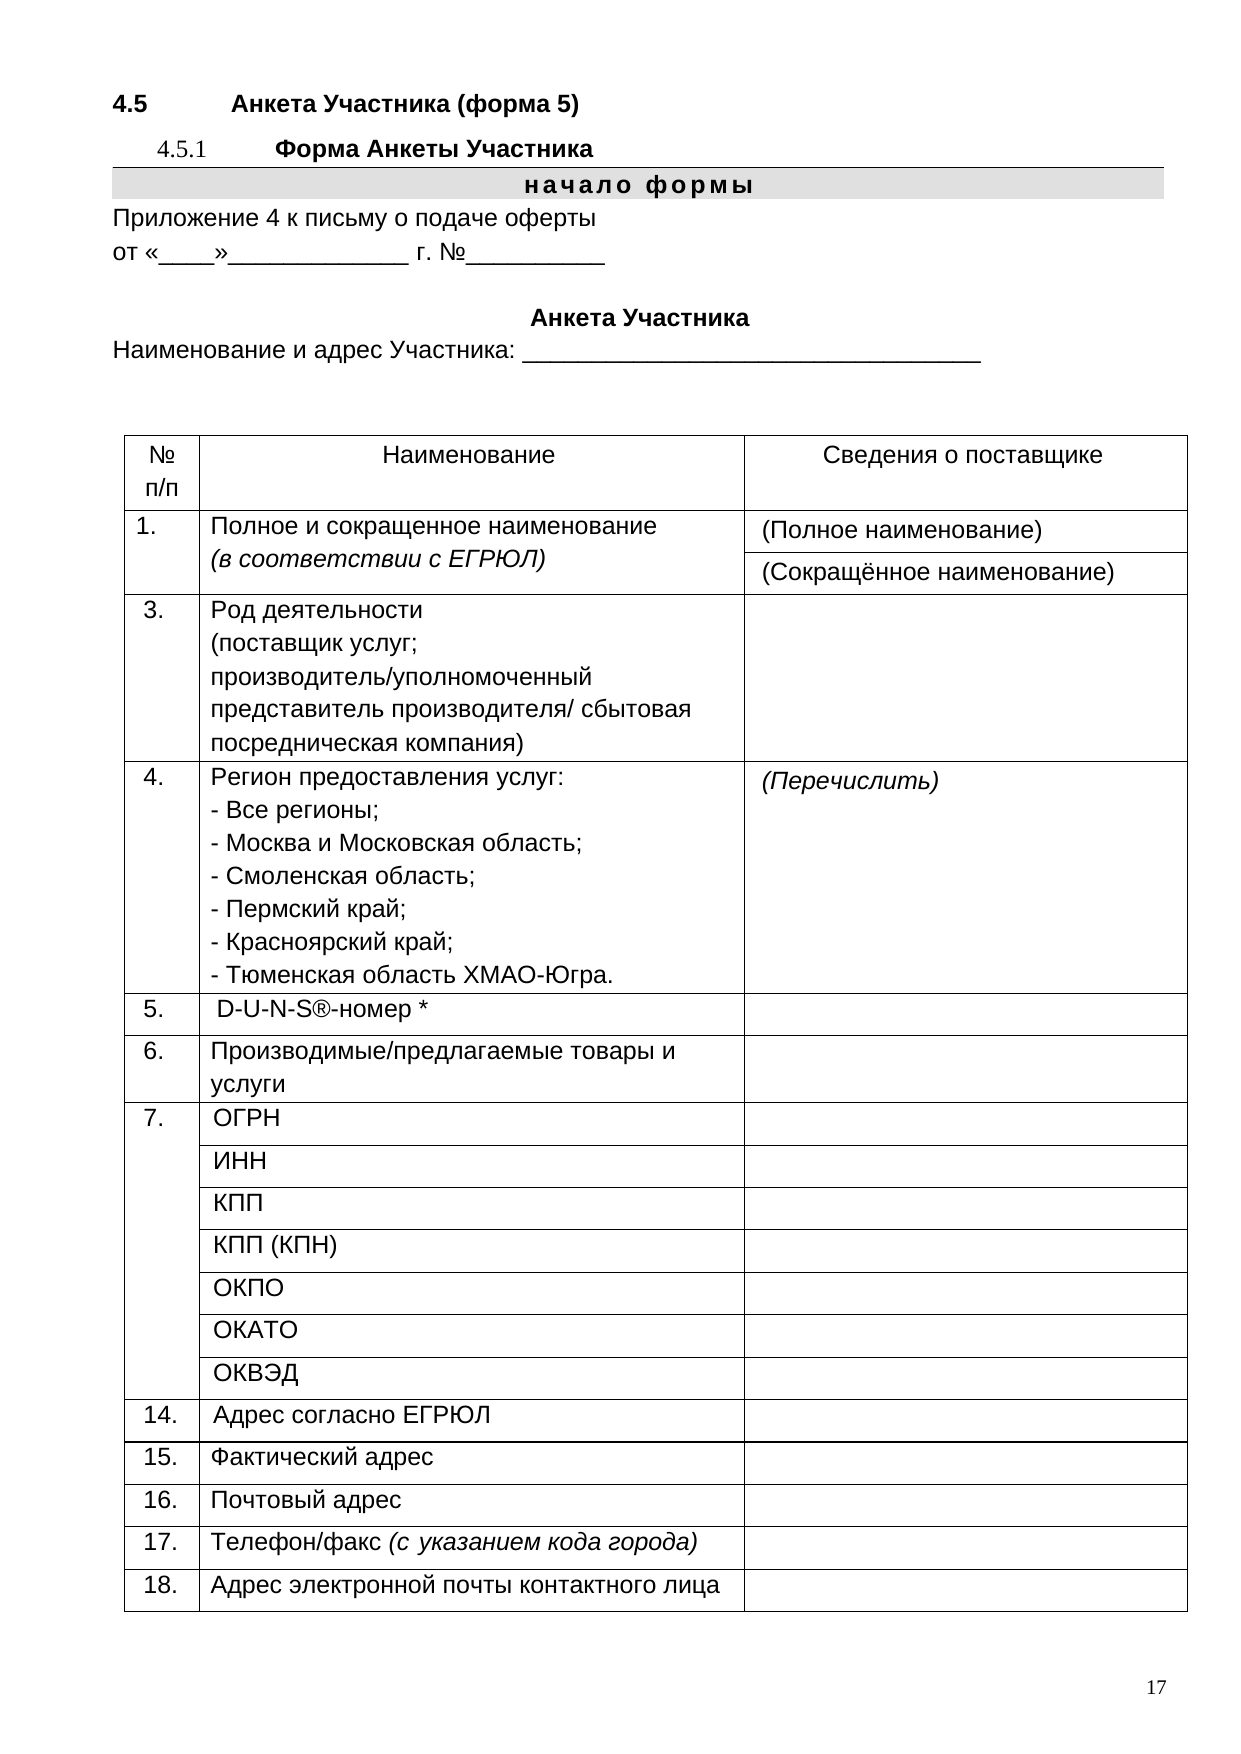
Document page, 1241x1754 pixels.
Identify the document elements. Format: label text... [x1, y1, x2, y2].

text Наименование и адрес Участника: _________________________________ [112, 336, 1167, 364]
table_cell D-U-N-S®-номер * [200, 994, 744, 1035]
table_cell [125, 1570, 199, 1611]
table_header № п/п [125, 436, 199, 509]
table_cell ОКАТО [200, 1315, 744, 1357]
table_cell [125, 511, 199, 594]
table_cell Телефон/факс (с указанием кода города) [200, 1527, 744, 1568]
table_cell [745, 1103, 1187, 1144]
table_cell Род деятельности (поставщик услуг; производитель/уполномоченный представитель производителя/ сбытовая посредническая компания) [200, 595, 744, 761]
table_cell (Сокращённое наименование) [745, 553, 1187, 594]
table_cell [125, 1527, 199, 1568]
table_cell КПП [200, 1188, 744, 1229]
text начало формы [112, 168, 1164, 199]
table_cell Регион предоставления услуг: - Все регионы; - Москва и Московская область; - Смоленская область; - Пермский край; - Красноярский край; - Тюменская область ХМАО-Югра. [200, 762, 744, 993]
table_cell [125, 1103, 199, 1399]
table_cell [125, 1400, 199, 1441]
table_cell ОГРН [200, 1103, 744, 1144]
table_cell ОКВЭД [200, 1358, 744, 1399]
table_cell [125, 1443, 199, 1484]
table_header Наименование [200, 436, 744, 509]
table_cell [745, 1400, 1187, 1441]
table_cell [745, 1527, 1187, 1568]
table_cell [125, 1036, 199, 1102]
table_cell [745, 1443, 1187, 1484]
table_cell [745, 1188, 1187, 1229]
table_cell ИНН [200, 1146, 744, 1187]
text Форма Анкеты Участника [157, 134, 1167, 163]
table_cell [125, 595, 199, 761]
table_cell [745, 1570, 1187, 1611]
table_cell [745, 1036, 1187, 1102]
table_cell Фактический адрес [200, 1443, 744, 1484]
table_cell Адрес электронной почты контактного лица [200, 1570, 744, 1611]
text Приложение 4 к письму о подаче оферты от «____»_____________ г. №__________ [112, 203, 1167, 265]
table_cell [745, 1230, 1187, 1272]
table_cell (Перечислить) [745, 762, 1187, 993]
table_cell Почтовый адрес [200, 1485, 744, 1526]
table_cell [125, 994, 199, 1035]
table_header Сведения о поставщике [745, 436, 1187, 509]
table_cell [125, 762, 199, 993]
table_cell КПП (КПН) [200, 1230, 744, 1272]
subtitle Анкета Участника (форма 5) [112, 89, 1167, 117]
table_cell [745, 595, 1187, 761]
table_cell [745, 1358, 1187, 1399]
table_cell ОКПО [200, 1273, 744, 1314]
table_cell [745, 1315, 1187, 1357]
text Анкета Участника [112, 302, 1167, 331]
table_cell [745, 1273, 1187, 1314]
table_cell Производимые/предлагаемые товары и услуги [200, 1036, 744, 1102]
table_cell [745, 994, 1187, 1035]
table_cell [745, 1146, 1187, 1187]
table_cell (Полное наименование) [745, 511, 1187, 552]
table_cell [745, 1485, 1187, 1526]
table_cell Адрес согласно ЕГРЮЛ [200, 1400, 744, 1441]
table_cell Полное и сокращенное наименование (в соответствии с ЕГРЮЛ) [200, 511, 744, 594]
table_cell [125, 1485, 199, 1526]
